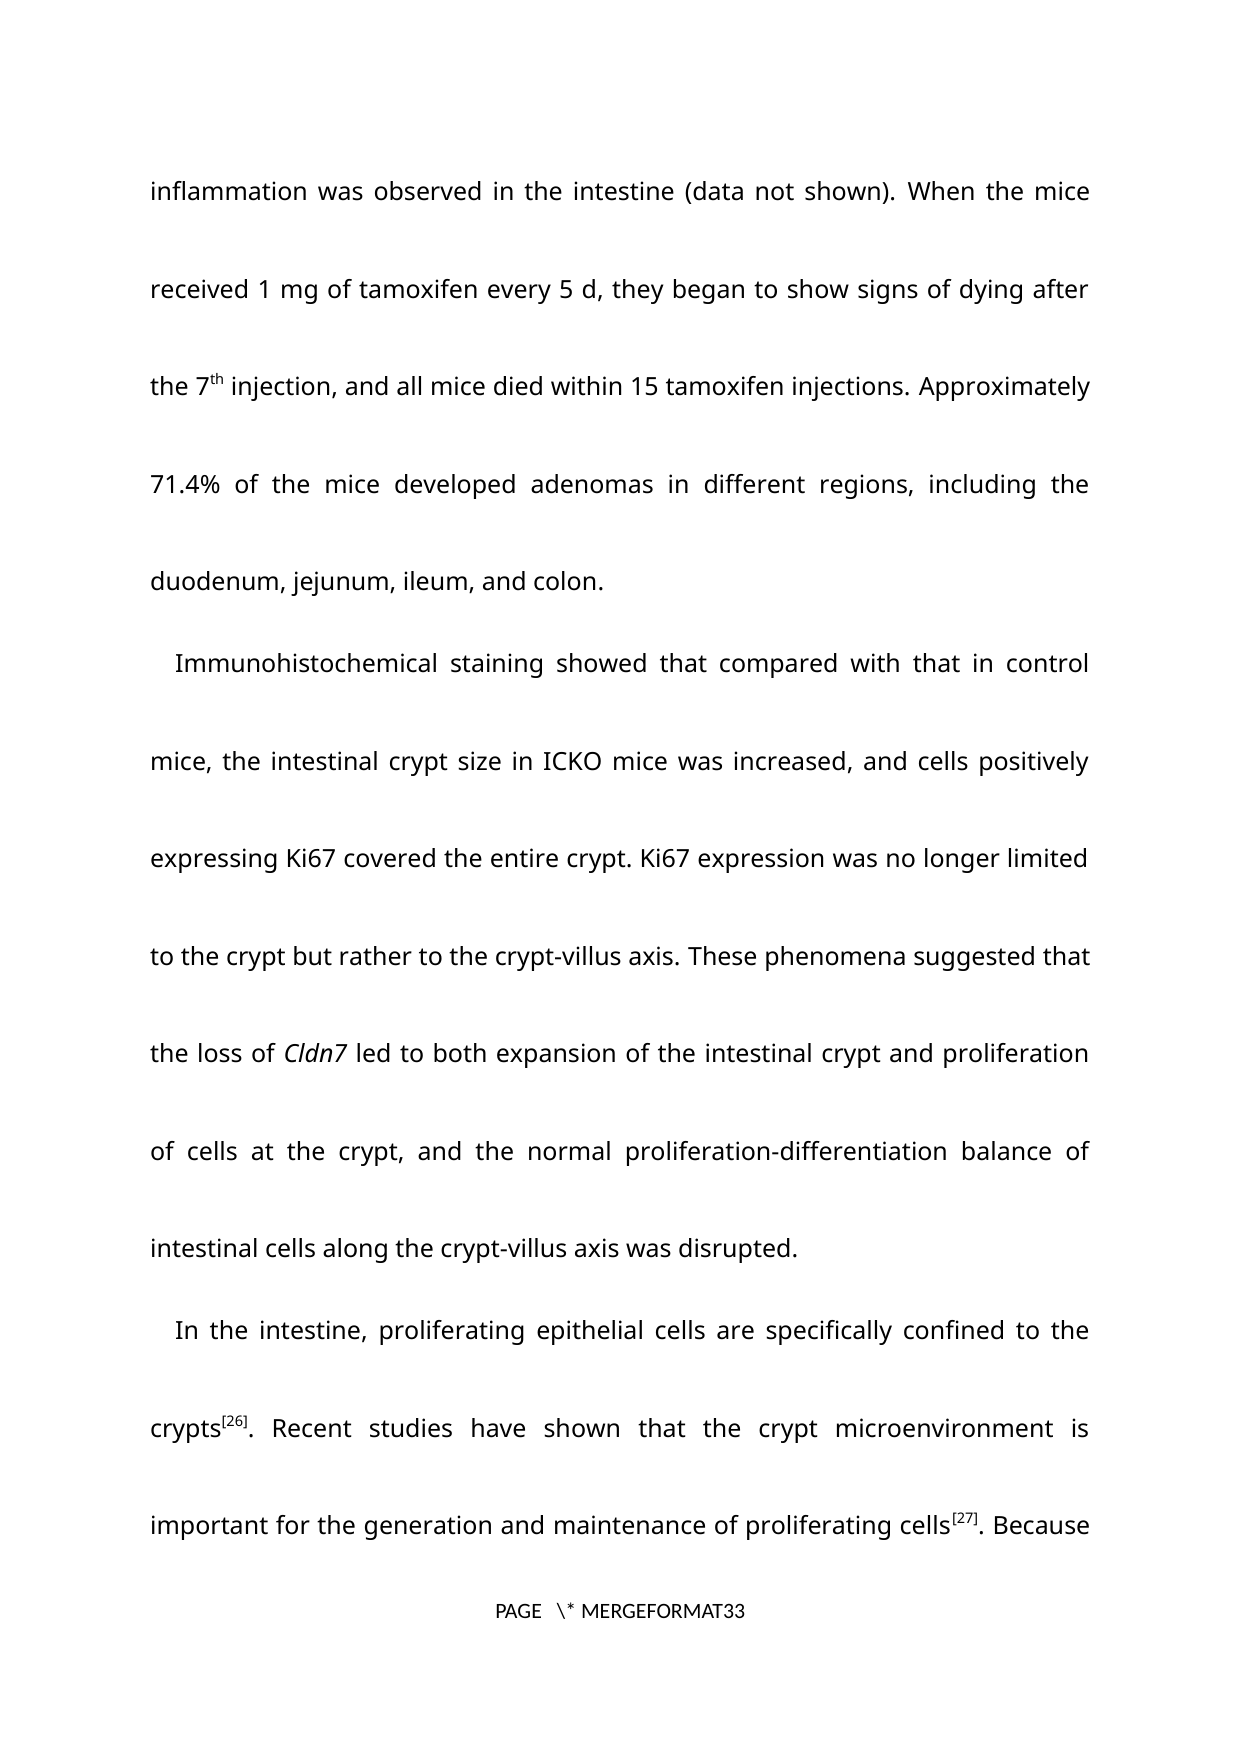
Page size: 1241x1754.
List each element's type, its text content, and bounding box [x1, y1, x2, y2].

text Immunohistochemical staining showed that compared with that in control mice, the intestinal crypt size in ICKO mice was increased, and cells positively expressing Ki67 covered the entire crypt. Ki67 expression was no longer limited to the crypt but rather to the crypt-villus axis. These phenomena suggested that the loss of Cldn7 led to both expansion of the intestinal crypt and proliferation of cells at the crypt, and the normal proliferation-differentiation balance of intestinal cells along the crypt-villus axis was disrupted. [150, 631, 1090, 1281]
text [150, 159, 1090, 614]
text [150, 1298, 1090, 1558]
